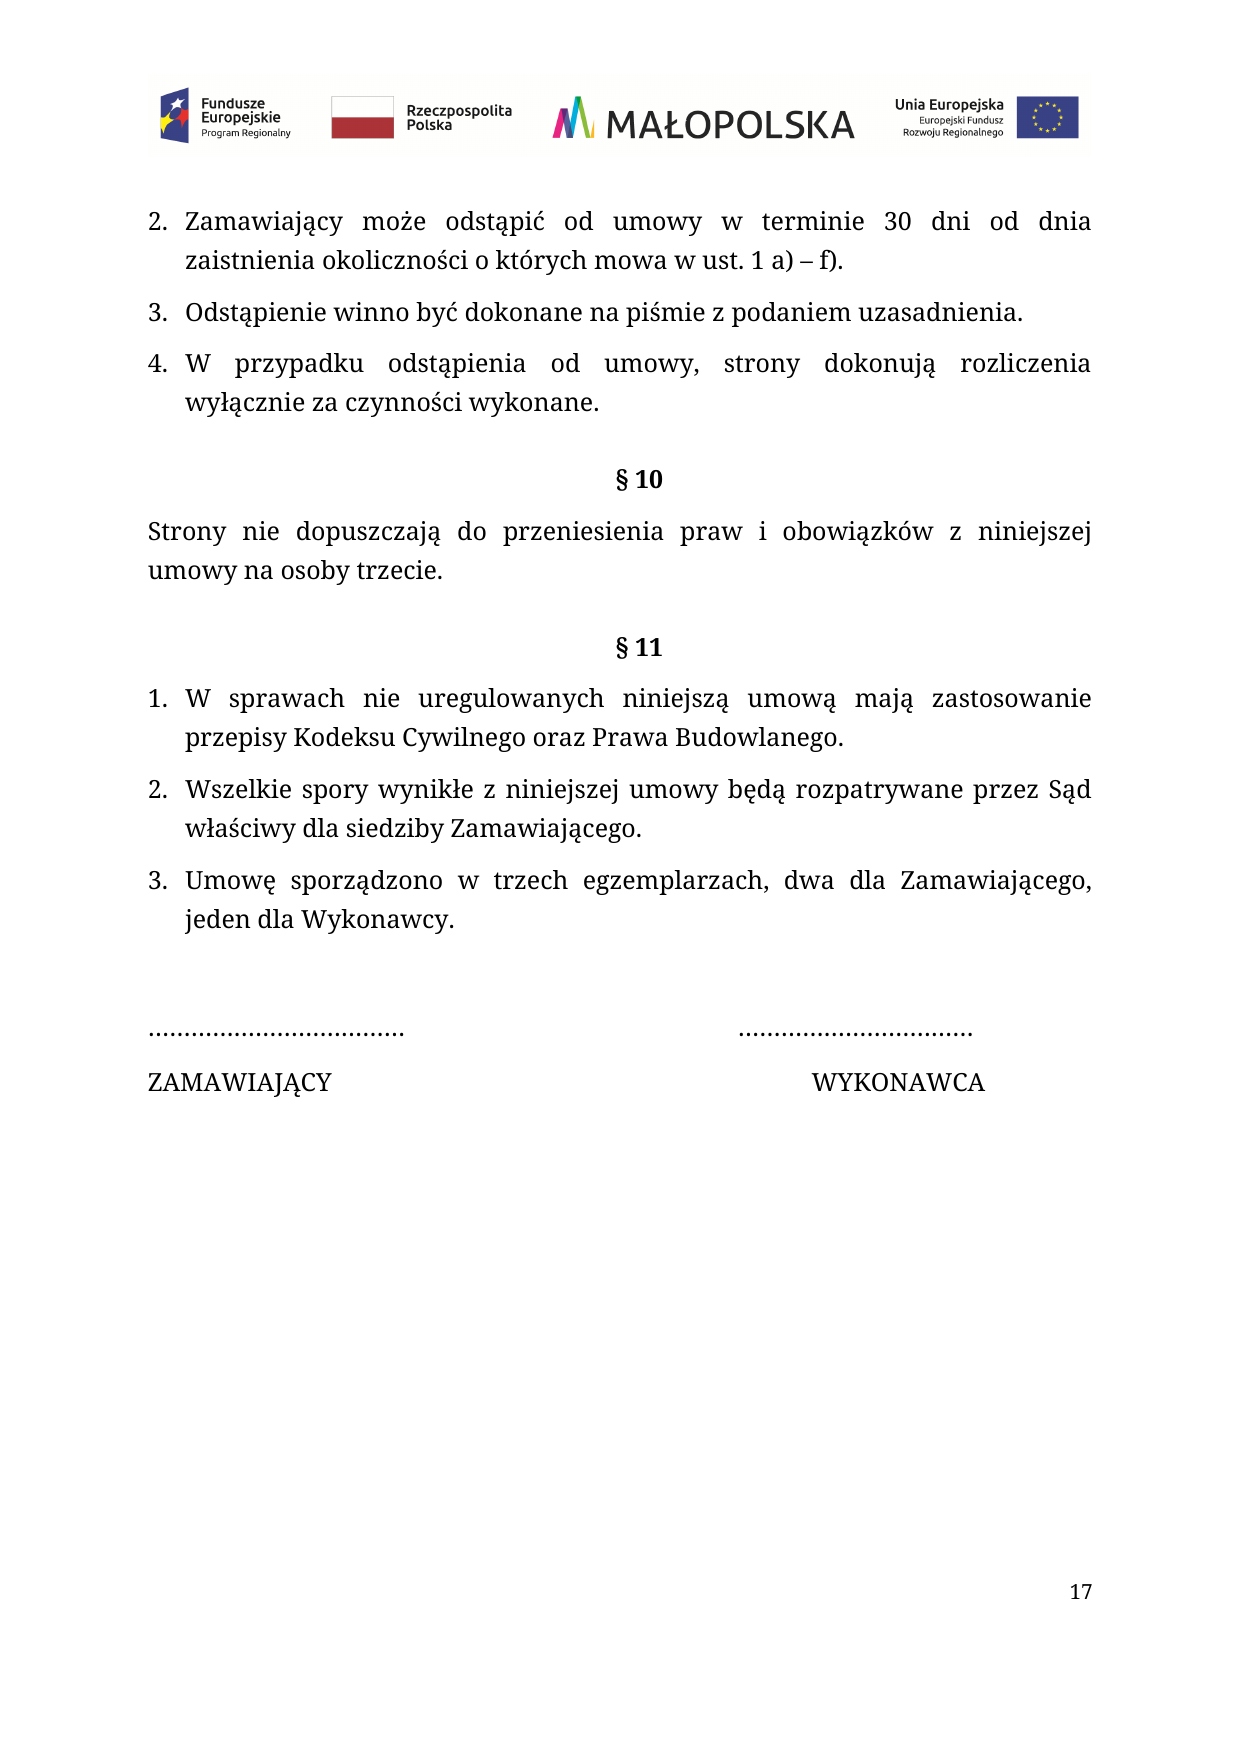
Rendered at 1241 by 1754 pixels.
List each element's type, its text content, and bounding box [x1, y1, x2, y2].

list Wszelkie spory wynikłe z niniejszej umowy będą rozpatrywane przez Sąd właściwy dla siedziby Zamawiającego. [148, 772, 1093, 845]
list Umowę sporządzono w trzech egzemplarzach, dwa dla Zamawiającego, jeden dla Wykonawcy. [148, 862, 1093, 936]
list W sprawach nie uregulowanych niniejszą umową mają zastosowanie przepisy Kodeksu Cywilnego oraz Prawa Budowlanego. [148, 681, 1093, 754]
text § 11 [185, 629, 1093, 663]
list W przypadku odstąpienia od umowy, strony dokonują rozliczenia wyłącznie za czynności wykonane. [148, 346, 1093, 419]
list Odstąpienie winno być dokonane na piśmie z podaniem uzasadnienia. [148, 294, 1093, 328]
picture [147, 73, 1092, 157]
text ZAMAWIAJĄCY WYKONAWCA [148, 1065, 1093, 1099]
text ……………………………… …………………………… [148, 1009, 1093, 1043]
list Zamawiający może odstąpić od umowy w terminie 30 dni od dnia zaistnienia okoliczności o których mowa w ust. 1 a) – f). [148, 203, 1093, 277]
text Strony nie dopuszczają do przeniesienia praw i obowiązków z niniejszej umowy na osoby trzecie. [148, 513, 1093, 587]
text § 10 [185, 462, 1093, 496]
